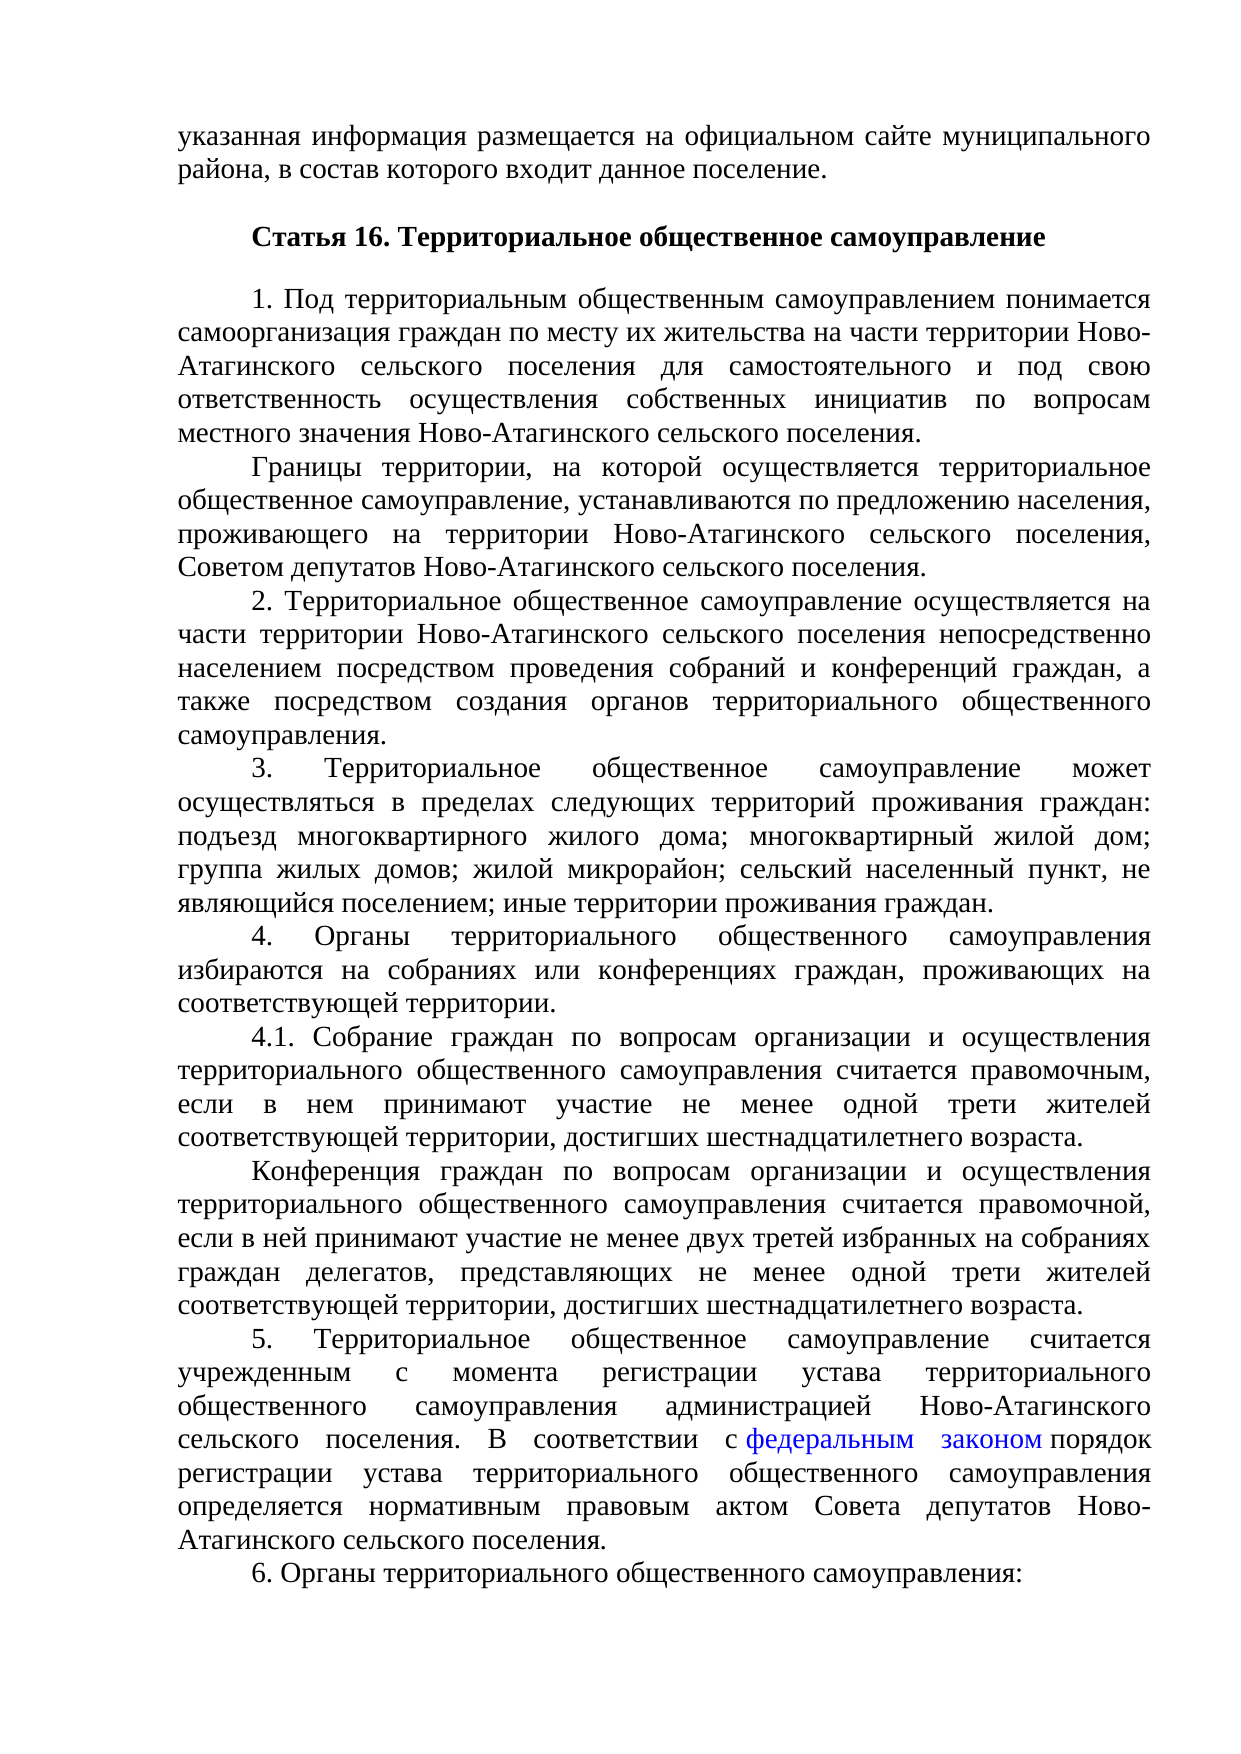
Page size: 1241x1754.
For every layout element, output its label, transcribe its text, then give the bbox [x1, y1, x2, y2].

text 3. Территориальное общественное самоуправление может осуществляться в пределах следующих территорий проживания граждан: подъезд многоквартирного жилого дома; многоквартирный жилой дом; группа жилых домов; жилой микрорайон; сельский населенный пункт, не являющийся поселением; иные территории проживания граждан. [177, 751, 1152, 918]
text Статья 16. Территориальное общественное самоуправление [177, 219, 1152, 252]
text 1. Под территориальным общественным самоуправлением понимается самоорганизация граждан по месту их жительства на части территории Ново-Атагинского сельского поселения для самостоятельного и под свою ответственность осуществления собственных инициатив по вопросам местного значения Ново-Атагинского сельского поселения. [177, 281, 1152, 449]
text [177, 118, 1152, 185]
text 4.1. Собрание граждан по вопросам организации и осуществления территориального общественного самоуправления считается правомочным, если в нем принимают участие не менее одной трети жителей соответствующей территории, достигших шестнадцатилетнего возраста. [177, 1019, 1152, 1153]
text 5. Территориальное общественное самоуправление считается учрежденным с момента регистрации устава территориального общественного самоуправления администрацией Ново-Атагинского сельского поселения. В соответствии с федеральным законом порядок регистрации устава территориального общественного самоуправления определяется нормативным правовым актом Совета депутатов Ново-Атагинского сельского поселения. [177, 1321, 1152, 1556]
text Конференция граждан по вопросам организации и осуществления территориального общественного самоуправления считается правомочной, если в ней принимают участие не менее двух третей избранных на собраниях граждан делегатов, представляющих не менее одной трети жителей соответствующей территории, достигших шестнадцатилетнего возраста. [177, 1153, 1152, 1321]
text 2. Территориальное общественное самоуправление осуществляется на части территории Ново-Атагинского сельского поселения непосредственно населением посредством проведения собраний и конференций граждан, а также посредством создания органов территориального общественного самоуправления. [177, 583, 1152, 751]
text 6. Органы территориального общественного самоуправления: [177, 1556, 1152, 1589]
text 4. Органы территориального общественного самоуправления избираются на собраниях или конференциях граждан, проживающих на соответствующей территории. [177, 918, 1152, 1019]
text Границы территории, на которой осуществляется территориальное общественное самоуправление, устанавливаются по предложению населения, проживающего на территории Ново-Атагинского сельского поселения, Советом депутатов Ново-Атагинского сельского поселения. [177, 449, 1152, 583]
